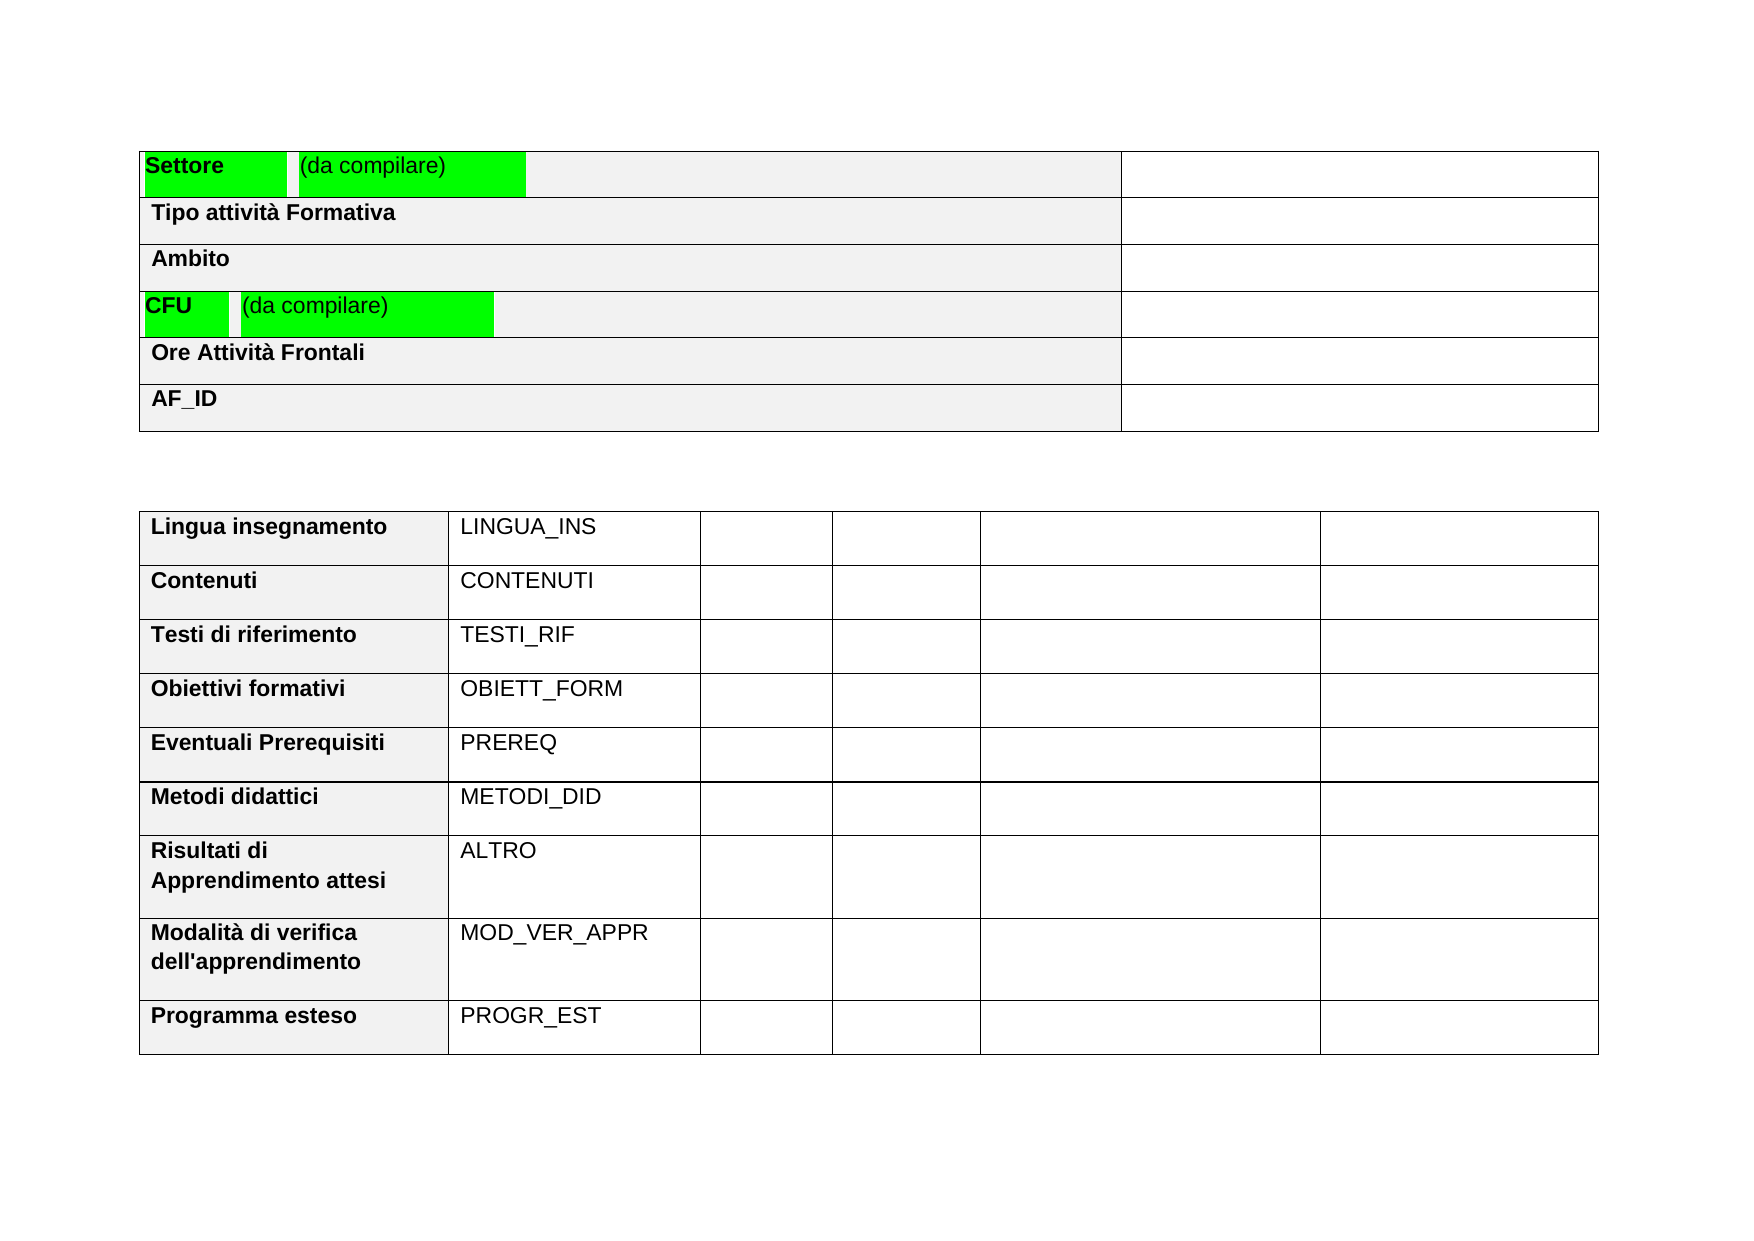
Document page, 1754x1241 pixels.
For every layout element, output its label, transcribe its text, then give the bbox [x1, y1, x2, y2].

table_cell [288, 152, 299, 197]
table_header LINGUA_INS [449, 512, 700, 565]
table_cell [1108, 292, 1121, 337]
table_cell Settore [145, 152, 287, 197]
table_cell [833, 1001, 980, 1054]
table_cell [230, 292, 241, 337]
table_cell (da compilare) [299, 152, 526, 197]
table_cell ALTRO [449, 836, 700, 918]
table_cell [981, 919, 1320, 1000]
table_cell Contenuti [140, 566, 448, 619]
table_header [833, 512, 980, 565]
table_cell [701, 620, 832, 673]
table_cell [981, 836, 1320, 918]
table_cell [1321, 919, 1598, 1000]
table_cell TESTI_RIF [449, 620, 700, 673]
table_cell Obiettivi formativi [140, 674, 448, 727]
table_cell [701, 919, 832, 1000]
table_cell [1108, 152, 1121, 197]
table_cell PREREQ [449, 728, 700, 781]
table_cell [833, 919, 980, 1000]
table_cell [1321, 836, 1598, 918]
table_cell MOD_VER_APPR [449, 919, 700, 1000]
table_cell Tipo attività Formativa [140, 198, 1108, 244]
table_cell [1122, 152, 1598, 197]
table_cell [981, 620, 1320, 673]
table_cell [1321, 674, 1598, 727]
table_cell [833, 783, 980, 835]
table_cell [1321, 728, 1598, 781]
table_cell [140, 292, 144, 337]
table_cell [1122, 338, 1598, 384]
table_cell [140, 152, 144, 197]
table_cell CFU [145, 292, 229, 337]
table_cell [1122, 198, 1598, 244]
table_cell [1108, 198, 1121, 244]
table_cell OBIETT_FORM [449, 674, 700, 727]
table_cell [495, 292, 1108, 337]
table_header [1321, 512, 1598, 565]
table_cell AF_ID [140, 385, 1108, 431]
table_cell [833, 620, 980, 673]
table_cell [1321, 620, 1598, 673]
table_cell Testi di riferimento [140, 620, 448, 673]
table_cell [833, 566, 980, 619]
table_cell Programma esteso [140, 1001, 448, 1054]
table_cell [1321, 1001, 1598, 1054]
table_cell Ore Attività Frontali [140, 338, 1108, 384]
table_cell [981, 783, 1320, 835]
table_header [701, 512, 832, 565]
table_cell Risultati di Apprendimento attesi [140, 836, 448, 918]
table_cell [701, 1001, 832, 1054]
table_cell [981, 728, 1320, 781]
table_cell Eventuali Prerequisiti [140, 728, 448, 781]
table_cell [701, 674, 832, 727]
table_cell [701, 566, 832, 619]
table_cell [1108, 385, 1121, 431]
table_cell [833, 836, 980, 918]
table_cell [701, 728, 832, 781]
table_cell [981, 566, 1320, 619]
table_cell Ambito [140, 245, 1108, 291]
table_cell [833, 728, 980, 781]
table_cell (da compilare) [241, 292, 494, 337]
table_cell METODI_DID [449, 783, 700, 835]
table_cell [1122, 385, 1598, 431]
table_cell [1108, 338, 1121, 384]
table_cell [1122, 245, 1598, 291]
table_header [981, 512, 1320, 565]
table_cell [1321, 566, 1598, 619]
table_cell Metodi didattici [140, 783, 448, 835]
table_cell [701, 836, 832, 918]
table_header Lingua insegnamento [140, 512, 448, 565]
table_cell [1108, 245, 1121, 291]
table_cell [833, 674, 980, 727]
table_cell PROGR_EST [449, 1001, 700, 1054]
table_cell [981, 674, 1320, 727]
table_cell Modalità di verifica dell'apprendimento [140, 919, 448, 1000]
table_cell [981, 1001, 1320, 1054]
table_cell [701, 783, 832, 835]
table_cell CONTENUTI [449, 566, 700, 619]
table_cell [1321, 783, 1598, 835]
table_cell [1122, 292, 1598, 337]
table_cell [526, 152, 1108, 197]
